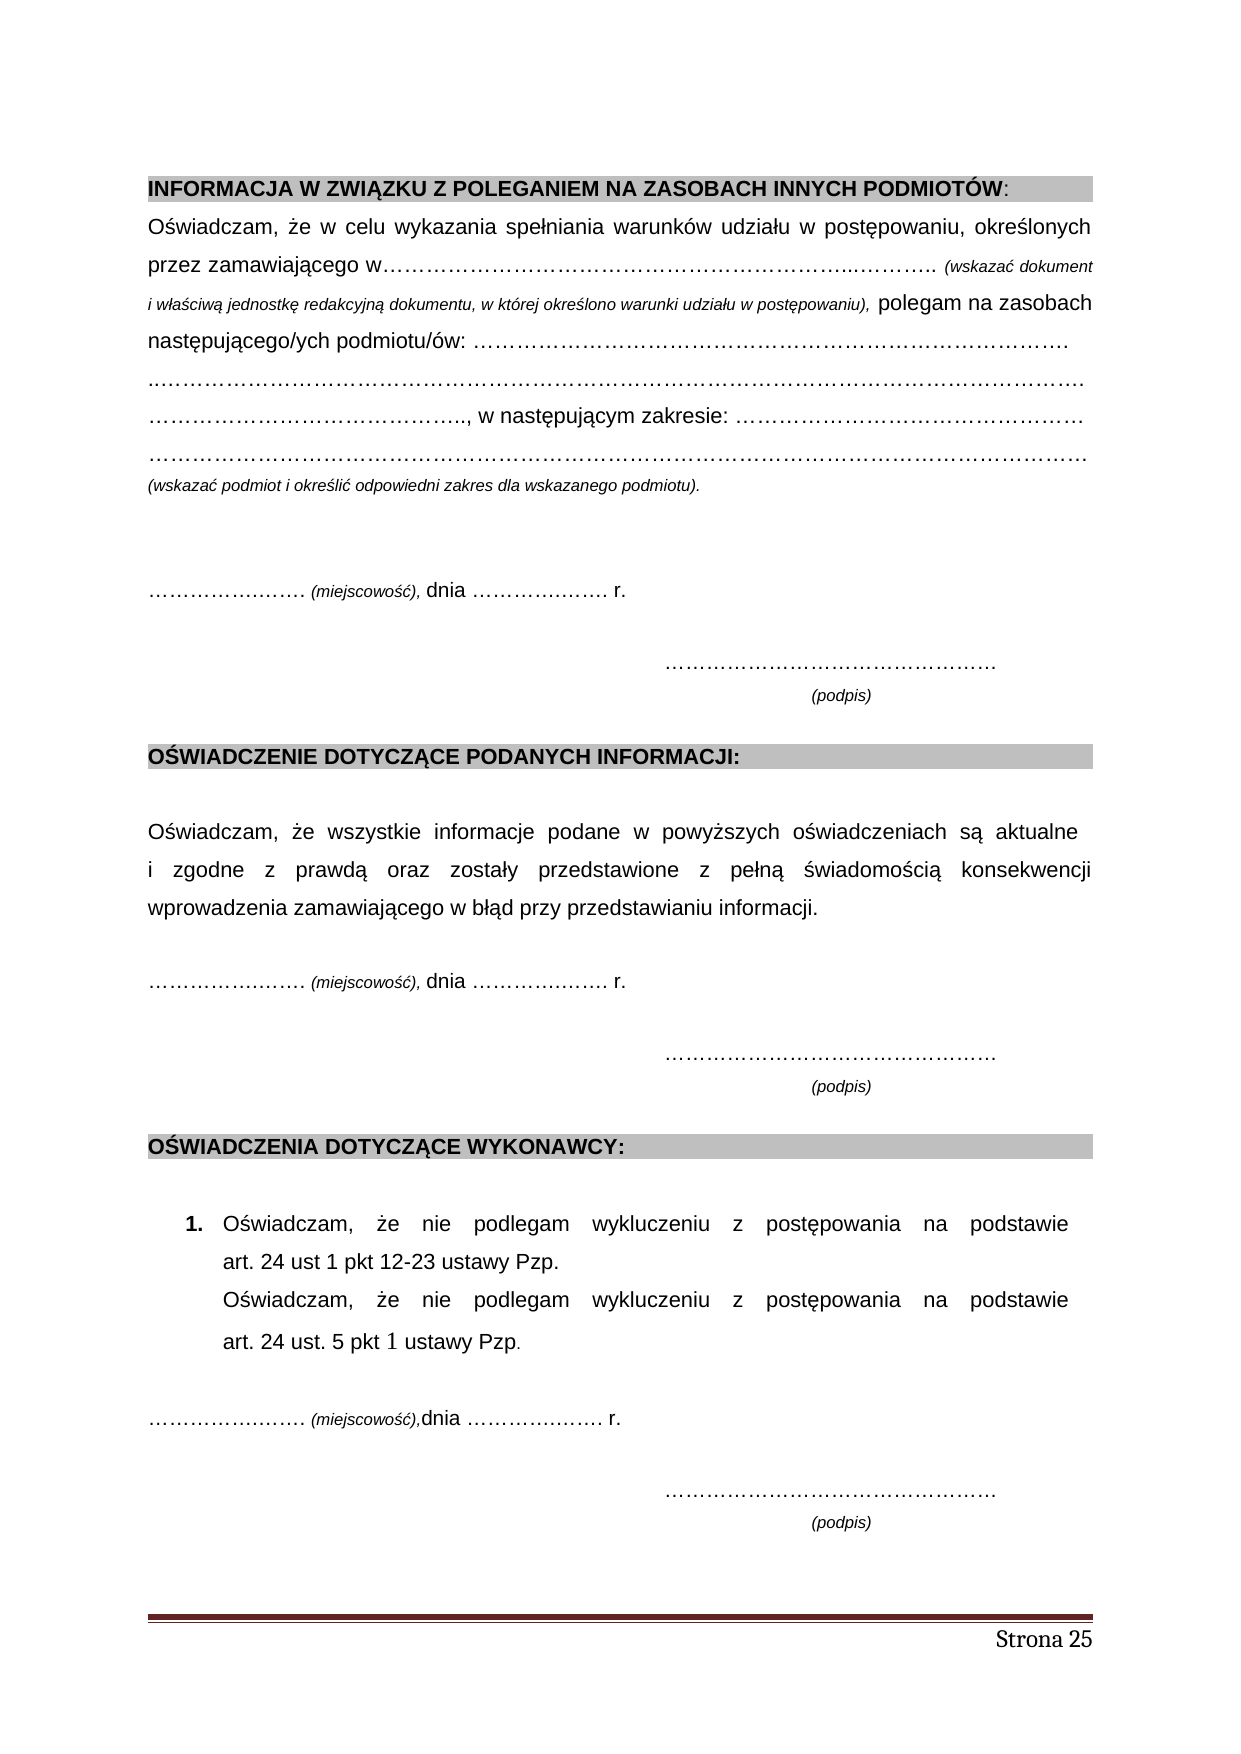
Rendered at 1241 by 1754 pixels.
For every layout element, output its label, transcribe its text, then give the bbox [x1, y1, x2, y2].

text (podpis) [738, 1076, 1093, 1096]
text (podpis) [738, 1513, 1093, 1532]
list Oświadczam, że nie podlegam wykluczeniu z postępowania na podstawie art. 24 ust. 5 pkt 1 ustawy Pzp. [223, 1287, 1093, 1355]
text …………….……. (miejscowość),dnia ………….……. r. [148, 1406, 1093, 1429]
text ………………………………………… [148, 1477, 1093, 1501]
text OŚWIADCZENIE DOTYCZĄCE PODANYCH INFORMACJI: [148, 744, 1093, 769]
text ………………………………………… [148, 1041, 1093, 1064]
text …………….……. (miejscowość), dnia ………….……. r. [148, 578, 1093, 602]
list Oświadczam, że nie podlegam wykluczeniu z postępowania na podstawie art. 24 ust 1 pkt 12-23 ustawy Pzp. [185, 1211, 1093, 1274]
text (podpis) [738, 686, 1093, 705]
text INFORMACJA W ZWIĄZKU Z POLEGANIEM NA ZASOBACH INNYCH PODMIOTÓW: [148, 176, 1093, 202]
text ………………………………………………………………………………………………………………… (wskazać podmiot i określić odpowiedni zakres dla wskazanego podmiotu). [148, 441, 1093, 495]
text OŚWIADCZENIA DOTYCZĄCE WYKONAWCY: [148, 1134, 1093, 1159]
text Oświadczam, że wszystkie informacje podane w powyższych oświadczeniach są aktualne i zgodne z prawdą oraz zostały przedstawione z pełną świadomością konsekwencji wprowadzenia zamawiającego w błąd przy przedstawianiu informacji. [148, 819, 1093, 920]
text ..……………………………………………………………………………………………………………….…………………………………….., w następującym zakresie: ………………………………………… [148, 365, 1093, 428]
text …………….……. (miejscowość), dnia ………….……. r. [148, 969, 1093, 993]
text ………………………………………… [148, 650, 1093, 674]
text Oświadczam, że w celu wykazania spełniania warunków udziału w postępowaniu, określonych przez zamawiającego w………………………………………………………...……….. (wskazać dokument i właściwą jednostkę redakcyjną dokumentu, w której określono warunki udziału w postępowaniu), polegam na zasobach następującego/ych podmiotu/ów: ………………………………………………………………………. [148, 214, 1093, 353]
